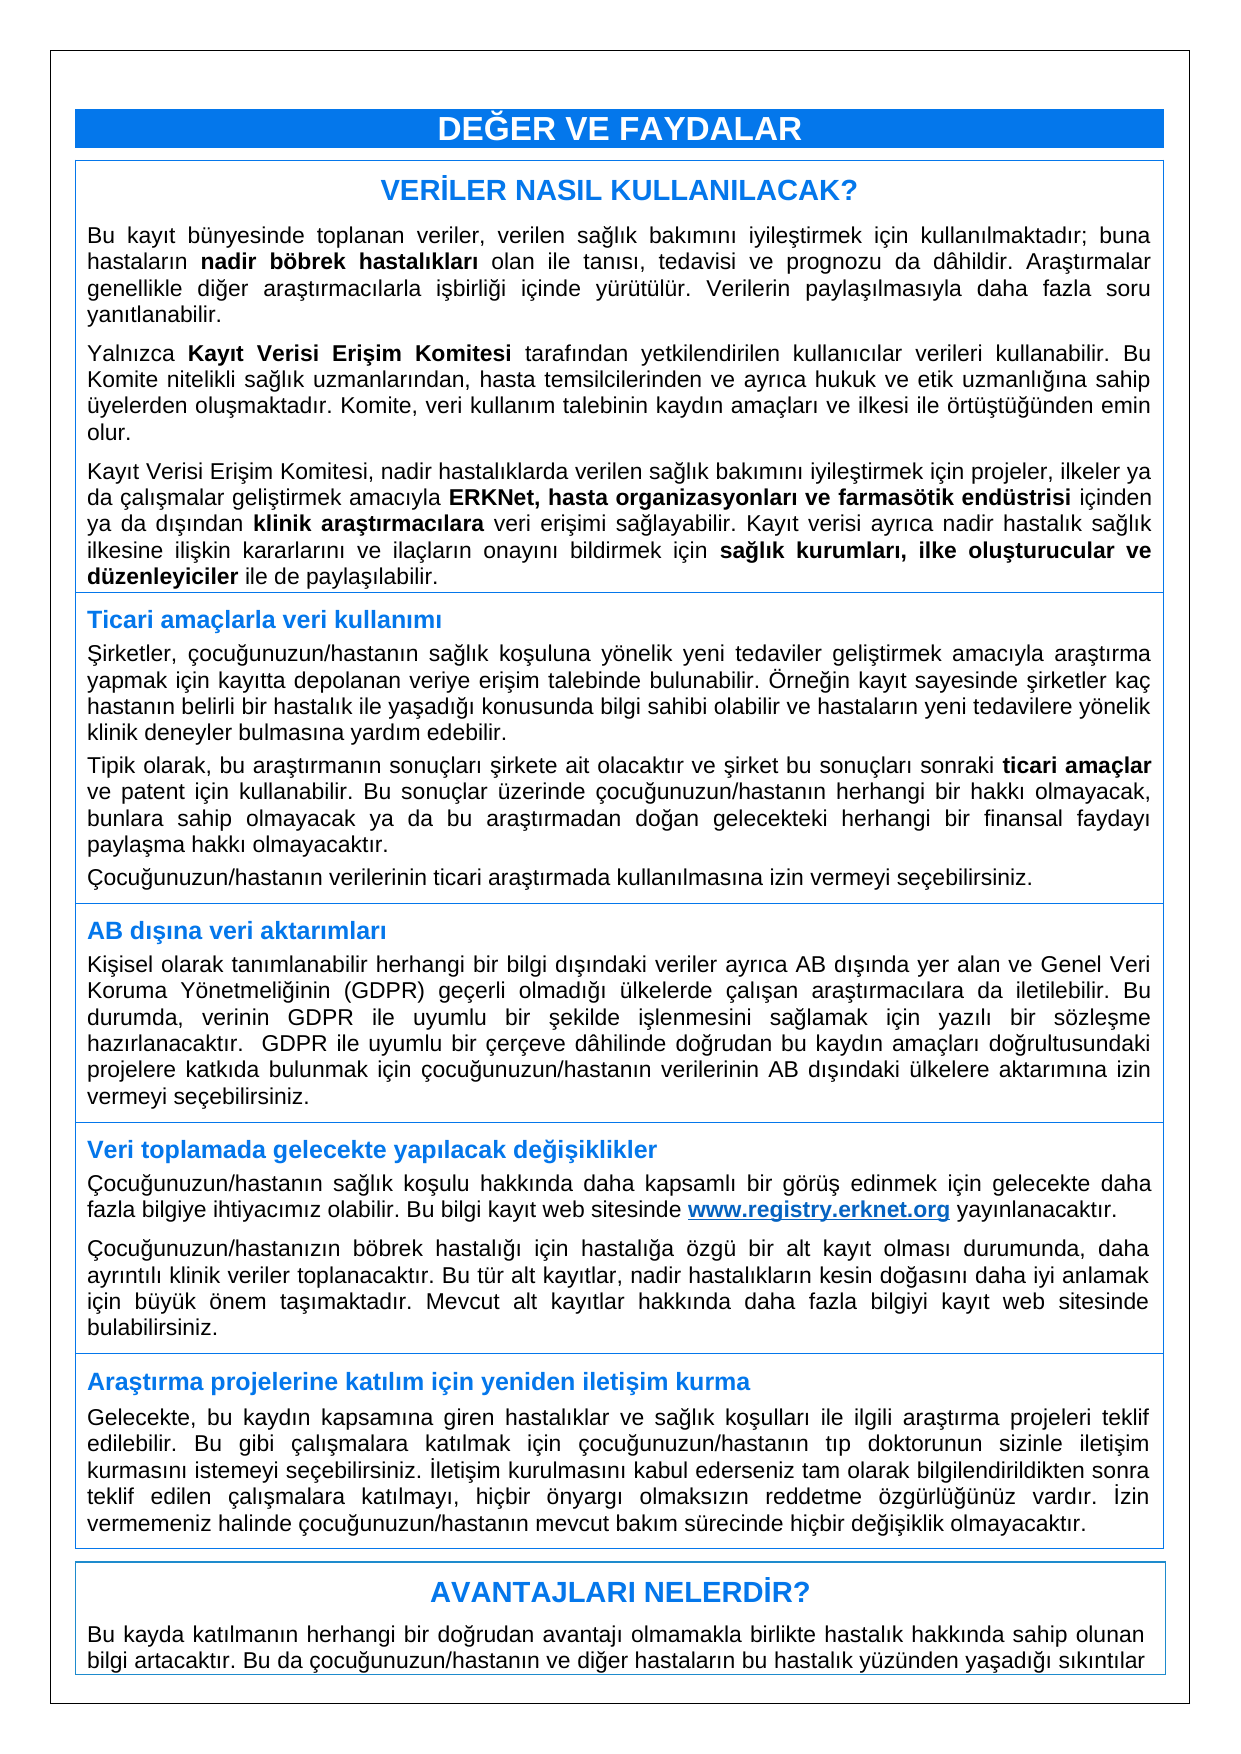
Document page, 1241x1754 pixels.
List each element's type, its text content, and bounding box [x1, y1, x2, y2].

table_header DEĞER VE FAYDALAR [75, 109, 1164, 148]
table_cell Veri toplamada gelecekte yapılacak değişiklikler Çocuğunuzun/hastanın sağlık koşulu hakkında daha kapsamlı bir görüş edinmek için gelecekte daha fazla bilgiye ihtiyacımız olabilir. Bu bilgi kayıt web sitesinde www.registry.erknet.org yayınlanacaktır. Çocuğunuzun/hastanızın böbrek hastalığı için hastalığa özgü bir alt kayıt olması durumunda, daha ayrıntılı klinik veriler toplanacaktır. Bu tür alt kayıtlar, nadir hastalıkların kesin doğasını daha iyi anlamak için büyük önem taşımaktadır. Mevcut alt kayıtlar hakkında daha fazla bilgiyi kayıt web sitesinde bulabilirsiniz. [76, 1123, 1163, 1353]
table_cell Araştırma projelerine katılım için yeniden iletişim kurma Gelecekte, bu kaydın kapsamına giren hastalıklar ve sağlık koşulları ile ilgili araştırma projeleri teklif edilebilir. Bu gibi çalışmalara katılmak için çocuğunuzun/hastanın tıp doktorunun sizinle iletişim kurmasını istemeyi seçebilirsiniz. İletişim kurulmasını kabul ederseniz tam olarak bilgilendirildikten sonra teklif edilen çalışmalara katılmayı, hiçbir önyargı olmaksızın reddetme özgürlüğünüz vardır. İzin vermemeniz halinde çocuğunuzun/hastanın mevcut bakım sürecinde hiçbir değişiklik olmayacaktır. [76, 1354, 1163, 1548]
table_cell AB dışına veri aktarımları Kişisel olarak tanımlanabilir herhangi bir bilgi dışındaki veriler ayrıca AB dışında yer alan ve Genel Veri Koruma Yönetmeliğinin (GDPR) geçerli olmadığı ülkelerde çalışan araştırmacılara da iletilebilir. Bu durumda, verinin GDPR ile uyumlu bir şekilde işlenmesini sağlamak için yazılı bir sözleşme hazırlanacaktır. GDPR ile uyumlu bir çerçeve dâhilinde doğrudan bu kaydın amaçları doğrultusundaki projelere katkıda bulunmak için çocuğunuzun/hastanın verilerinin AB dışındaki ülkelere aktarımına izin vermeyi seçebilirsiniz. [76, 904, 1163, 1122]
table_header VERİLER NASIL KULLANILACAK? Bu kayıt bünyesinde toplanan veriler, verilen sağlık bakımını iyileştirmek için kullanılmaktadır; buna hastaların nadir böbrek hastalıkları olan ile tanısı, tedavisi ve prognozu da dâhildir. Araştırmalar genellikle diğer araştırmacılarla işbirliği içinde yürütülür. Verilerin paylaşılmasıyla daha fazla soru yanıtlanabilir. Yalnızca Kayıt Verisi Erişim Komitesi tarafından yetkilendirilen kullanıcılar verileri kullanabilir. Bu Komite nitelikli sağlık uzmanlarından, hasta temsilcilerinden ve ayrıca hukuk ve etik uzmanlığına sahip üyelerden oluşmaktadır. Komite, veri kullanım talebinin kaydın amaçları ve ilkesi ile örtüştüğünden emin olur. Kayıt Verisi Erişim Komitesi, nadir hastalıklarda verilen sağlık bakımını iyileştirmek için projeler, ilkeler ya da çalışmalar geliştirmek amacıyla ERKNet, hasta organizasyonları ve farmasötik endüstrisi içinden ya da dışından klinik araştırmacılara veri erişimi sağlayabilir. Kayıt verisi ayrıca nadir hastalık sağlık ilkesine ilişkin kararlarını ve ilaçların onayını bildirmek için sağlık kurumları, ilke oluşturucular ve düzenleyiciler ile de paylaşılabilir. [76, 161, 1163, 592]
table_cell Ticari amaçlarla veri kullanımı Şirketler, çocuğunuzun/hastanın sağlık koşuluna yönelik yeni tedaviler geliştirmek amacıyla araştırma yapmak için kayıtta depolanan veriye erişim talebinde bulunabilir. Örneğin kayıt sayesinde şirketler kaç hastanın belirli bir hastalık ile yaşadığı konusunda bilgi sahibi olabilir ve hastaların yeni tedavilere yönelik klinik deneyler bulmasına yardım edebilir. Tipik olarak, bu araştırmanın sonuçları şirkete ait olacaktır ve şirket bu sonuçları sonraki ticari amaçlar ve patent için kullanabilir. Bu sonuçlar üzerinde çocuğunuzun/hastanın herhangi bir hakkı olmayacak, bunlara sahip olmayacak ya da bu araştırmadan doğan gelecekteki herhangi bir finansal faydayı paylaşma hakkı olmayacaktır. Çocuğunuzun/hastanın verilerinin ticari araştırmada kullanılmasına izin vermeyi seçebilirsiniz. [76, 593, 1163, 902]
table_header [76, 1563, 1165, 1674]
